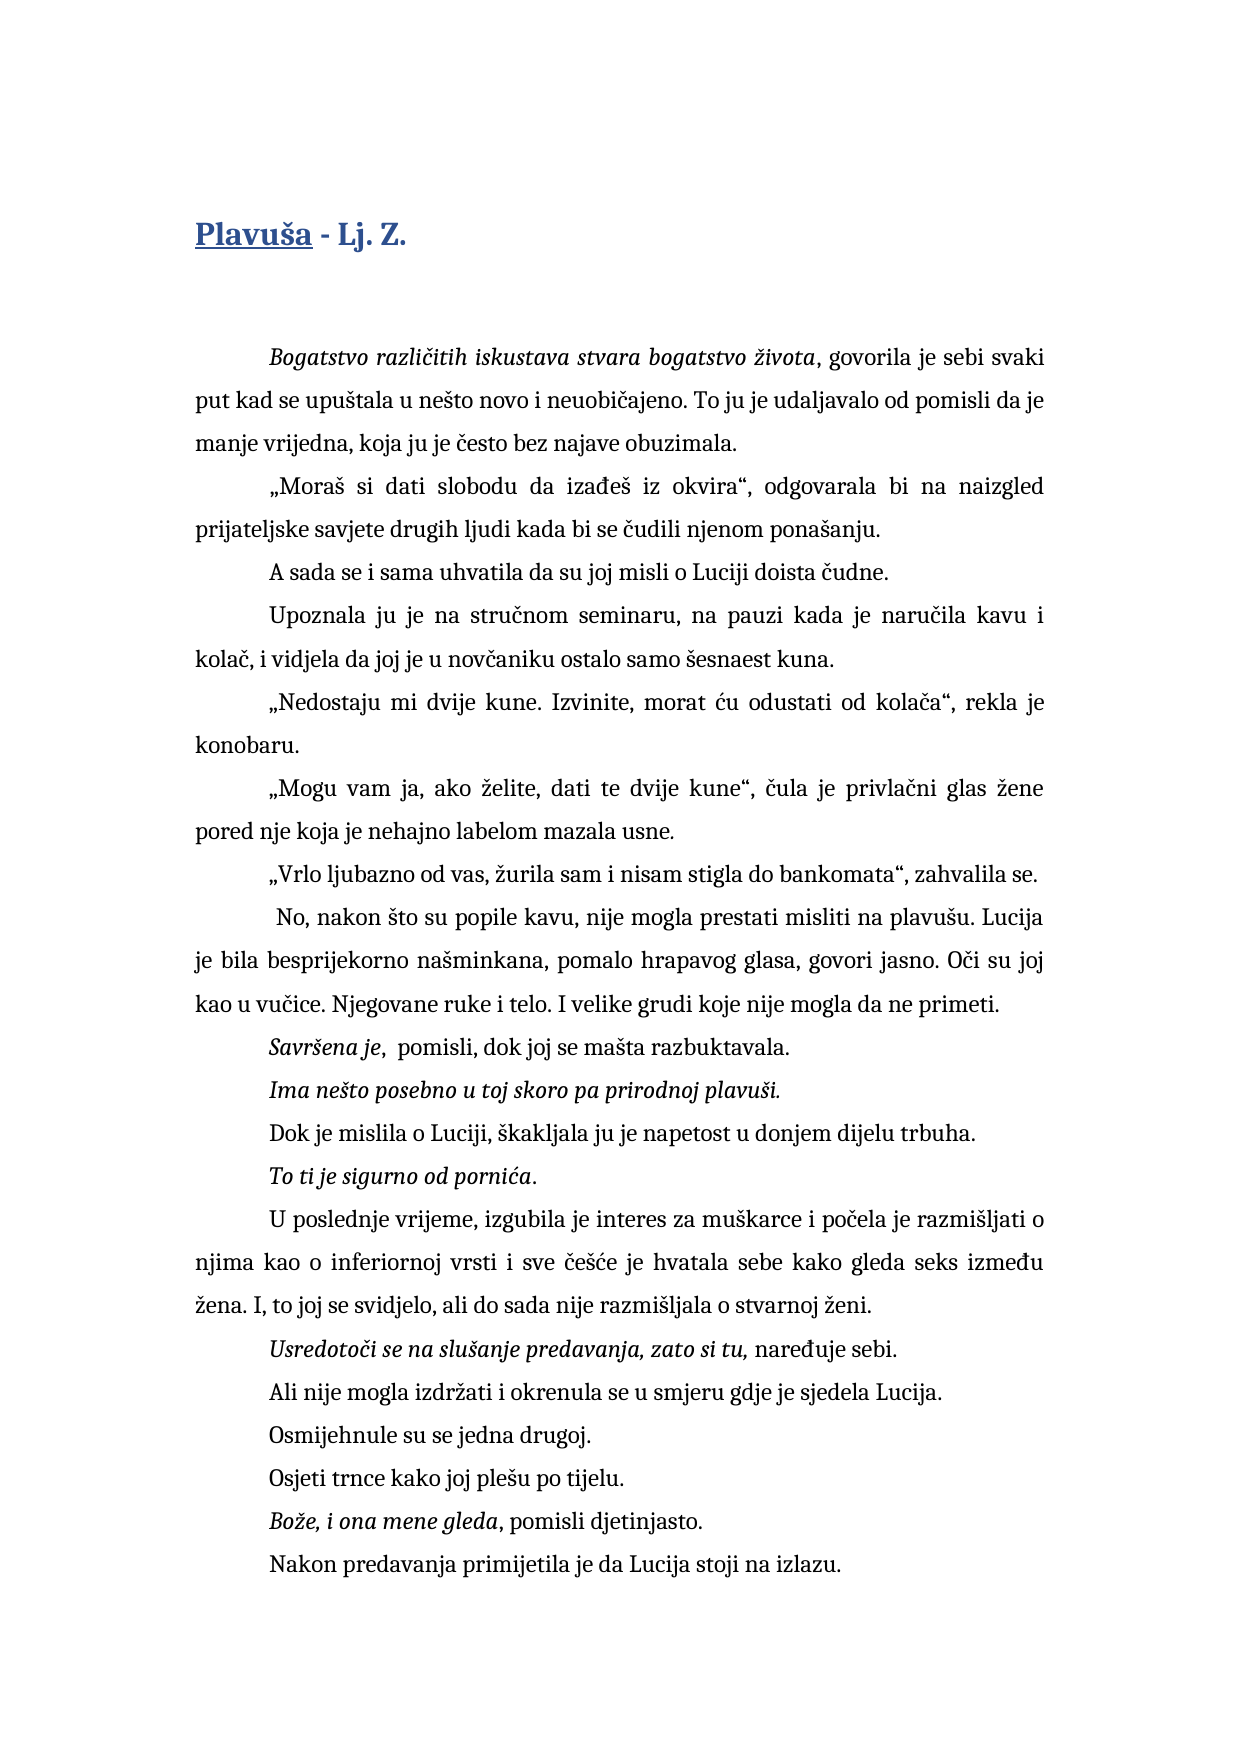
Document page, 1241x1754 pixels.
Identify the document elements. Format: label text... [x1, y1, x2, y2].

text Ali nije mogla izdržati i okrenula se u smjeru gdje je sjedela Lucija. [195, 1378, 1045, 1406]
text To ti je sigurno od pornića. [195, 1162, 1045, 1191]
text A sada se i sama uhvatila da su joj misli o Luciji doista čudne. [195, 558, 1045, 587]
text Osjeti trnce kako joj plešu po tijelu. [195, 1464, 1045, 1493]
text Savršena je, pomisli, dok joj se mašta razbuktavala. [195, 1033, 1045, 1061]
text „Vrlo ljubazno od vas, žurila sam i nisam stigla do bankomata“, zahvalila se. [195, 860, 1045, 889]
text Usredotoči se na slušanje predavanja, zato si tu, naređuje sebi. [195, 1334, 1045, 1363]
text Ima nešto posebno u toj skoro pa prirodnoj plavuši. [195, 1076, 1045, 1104]
text Osmijehnule su se jedna drugoj. [195, 1421, 1045, 1449]
text Bogatstvo različitih iskustava stvara bogatstvo života, govorila je sebi svaki put kad se upuštala u nešto novo i neuobičajeno. To ju je udaljavalo od pomisli da je manje vrijedna, koja ju je često bez najave obuzimala. [195, 343, 1045, 458]
subtitle Plavuša - Lj. Z. [195, 215, 1045, 253]
text „Mogu vam ja, ako želite, dati te dvije kune“, čula je privlačni glas žene pored nje koja je nehajno labelom mazala usne. [195, 774, 1045, 846]
text Bože, i ona mene gleda, pomisli djetinjasto. [195, 1507, 1045, 1536]
text No, nakon što su popile kavu, nije mogla prestati misliti na plavušu. Lucija je bila besprijekorno našminkana, pomalo hrapavog glasa, govori jasno. Oči su joj kao u vučice. Njegovane ruke i telo. I velike grudi koje nije mogla da ne primeti. [195, 903, 1045, 1018]
text „Moraš si dati slobodu da izađeš iz okvira“, odgovarala bi na naizgled prijateljske savjete drugih ljudi kada bi se čudili njenom ponašanju. [195, 472, 1045, 544]
text Dok je mislila o Luciji, škakljala ju je napetost u donjem dijelu trbuha. [195, 1119, 1045, 1148]
text Nakon predavanja primijetila je da Lucija stoji na izlazu. [195, 1550, 1045, 1579]
text U poslednje vrijeme, izgubila je interes za muškarce i počela je razmišljati o njima kao o inferiornoj vrsti i sve češće je hvatala sebe kako gleda seks između žena. I, to joj se svidjelo, ali do sada nije razmišljala o stvarnoj ženi. [195, 1205, 1045, 1320]
text Upoznala ju je na stručnom seminaru, na pauzi kada je naručila kavu i kolač, i vidjela da joj je u novčaniku ostalo samo šesnaest kuna. [195, 601, 1045, 673]
text „Nedostaju mi dvije kune. Izvinite, morat ću odustati od kolača“, rekla je konobaru. [195, 688, 1045, 759]
